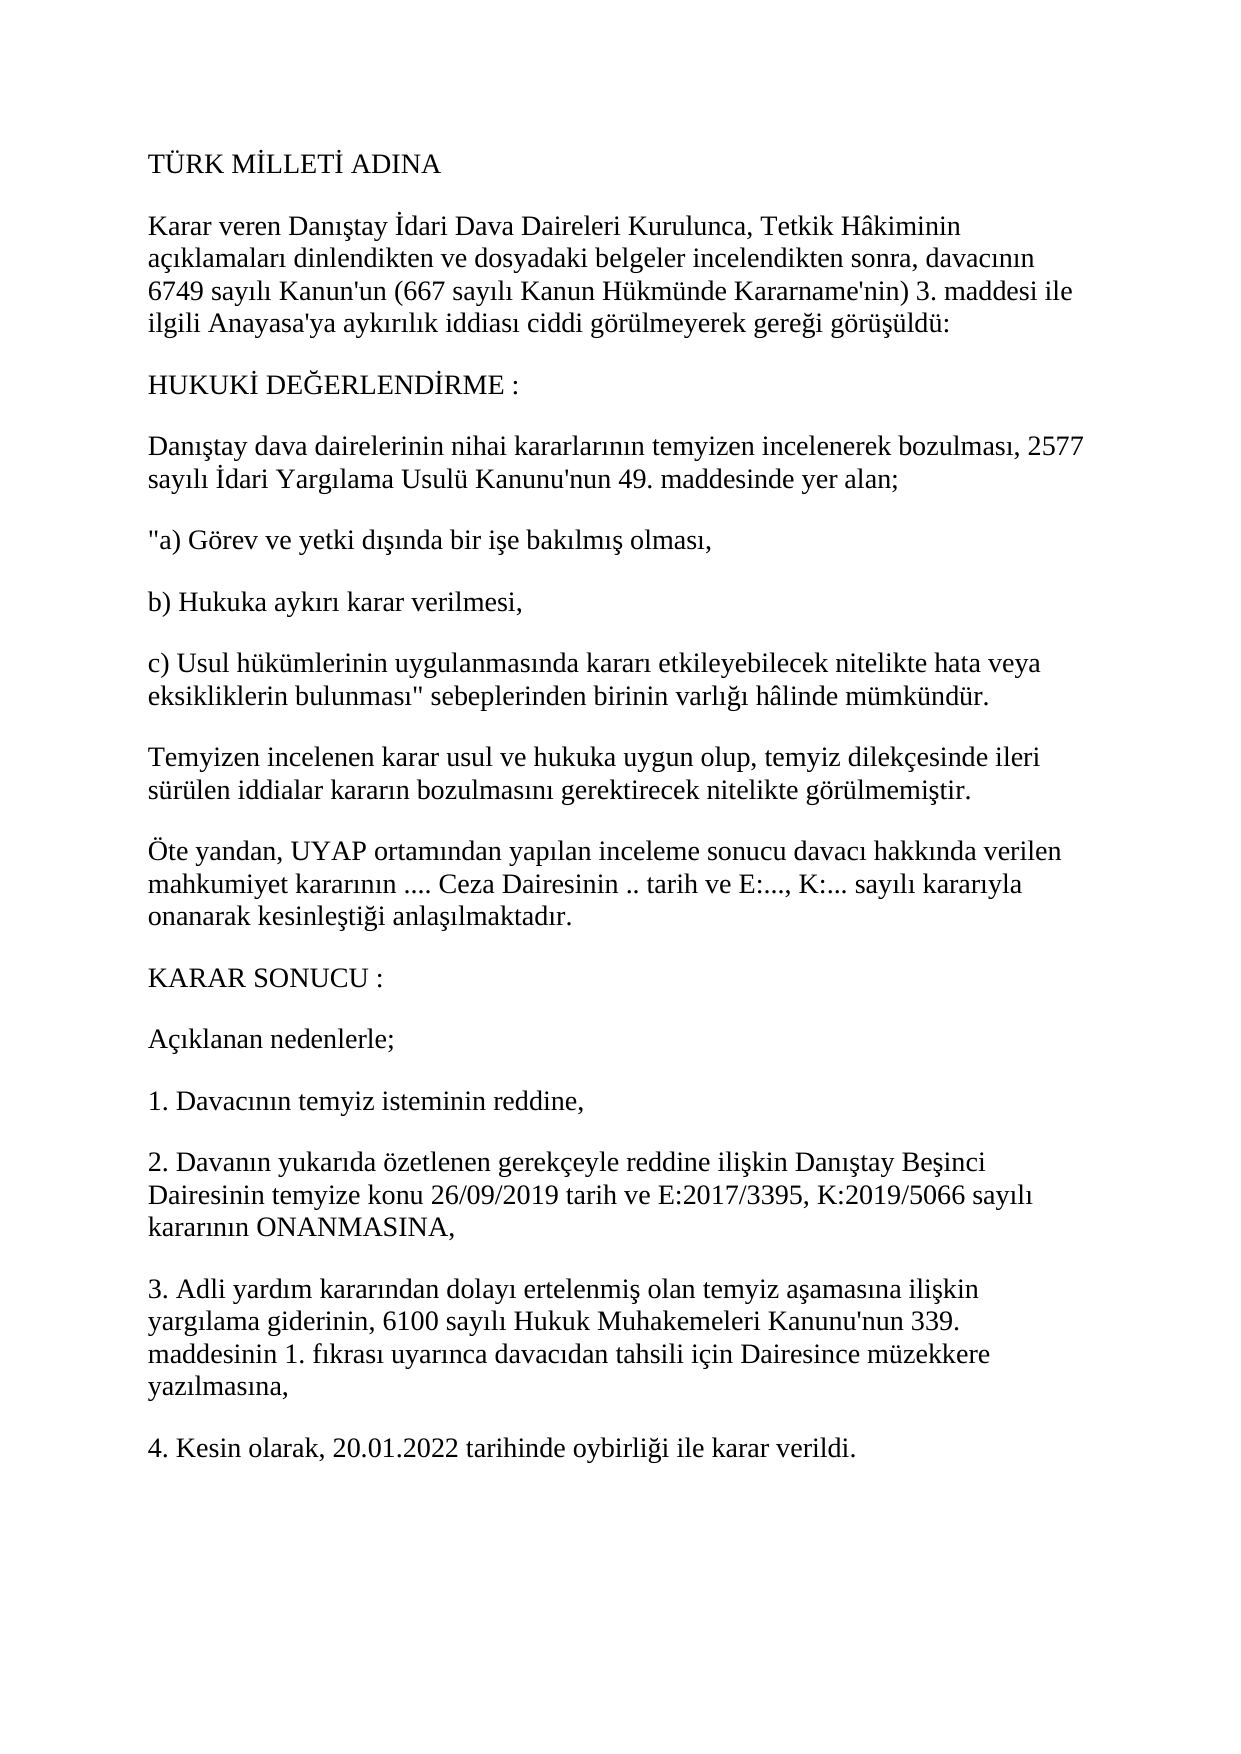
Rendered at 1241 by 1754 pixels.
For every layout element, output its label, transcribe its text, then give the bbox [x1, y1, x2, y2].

text b) Hukuka aykırı karar verilmesi, [148, 585, 1093, 617]
text 1. Davacının temyiz isteminin reddine, [148, 1084, 1093, 1116]
text 3. Adli yardım kararından dolayı ertelenmiş olan temyiz aşamasına ilişkin yargılama giderinin, 6100 sayılı Hukuk Muhakemeleri Kanunu'nun 339. maddesinin 1. fıkrası uyarınca davacıdan tahsili için Dairesince müzekkere yazılmasına, [148, 1272, 1093, 1401]
text Temyizen incelenen karar usul ve hukuka uygun olup, temyiz dilekçesinde ileri sürülen iddialar kararın bozulmasını gerektirecek nitelikte görülmemiştir. [148, 741, 1093, 805]
text Öte yandan, UYAP ortamından yapılan inceleme sonucu davacı hakkında verilen mahkumiyet kararının .... Ceza Dairesinin .. tarih ve E:..., K:... sayılı kararıyla onanarak kesinleştiği anlaşılmaktadır. [148, 834, 1093, 932]
text 2. Davanın yukarıda özetlenen gerekçeyle reddine ilişkin Danıştay Beşinci Dairesinin temyize konu 26/09/2019 tarih ve E:2017/3395, K:2019/5066 sayılı kararının ONANMASINA, [148, 1146, 1093, 1243]
text KARAR SONUCU : [148, 961, 1093, 993]
text "a) Görev ve yetki dışında bir işe bakılmış olması, [148, 523, 1093, 556]
text Açıklanan nedenlerle; [148, 1022, 1093, 1055]
text Karar veren Danıştay İdari Dava Daireleri Kurulunca, Tetkik Hâkiminin açıklamaları dinlendikten ve dosyadaki belgeler incelendikten sonra, davacının 6749 sayılı Kanun'un (667 sayılı Kanun Hükmünde Kararname'nin) 3. maddesi ile ilgili Anayasa'ya aykırılık iddiası ciddi görülmeyerek gereği görüşüldü: [148, 209, 1093, 339]
text HUKUKİ DEĞERLENDİRME : [148, 368, 1093, 400]
text 4. Kesin olarak, 20.01.2022 tarihinde oybirliği ile karar verildi. [148, 1431, 1093, 1463]
text TÜRK MİLLETİ ADINA [148, 148, 1093, 180]
text c) Usul hükümlerinin uygulanmasında kararı etkileyebilecek nitelikte hata veya eksikliklerin bulunması" sebeplerinden birinin varlığı hâlinde mümkündür. [148, 647, 1093, 711]
text Danıştay dava dairelerinin nihai kararlarının temyizen incelenerek bozulması, 2577 sayılı İdari Yargılama Usulü Kanunu'nun 49. maddesinde yer alan; [148, 429, 1093, 494]
